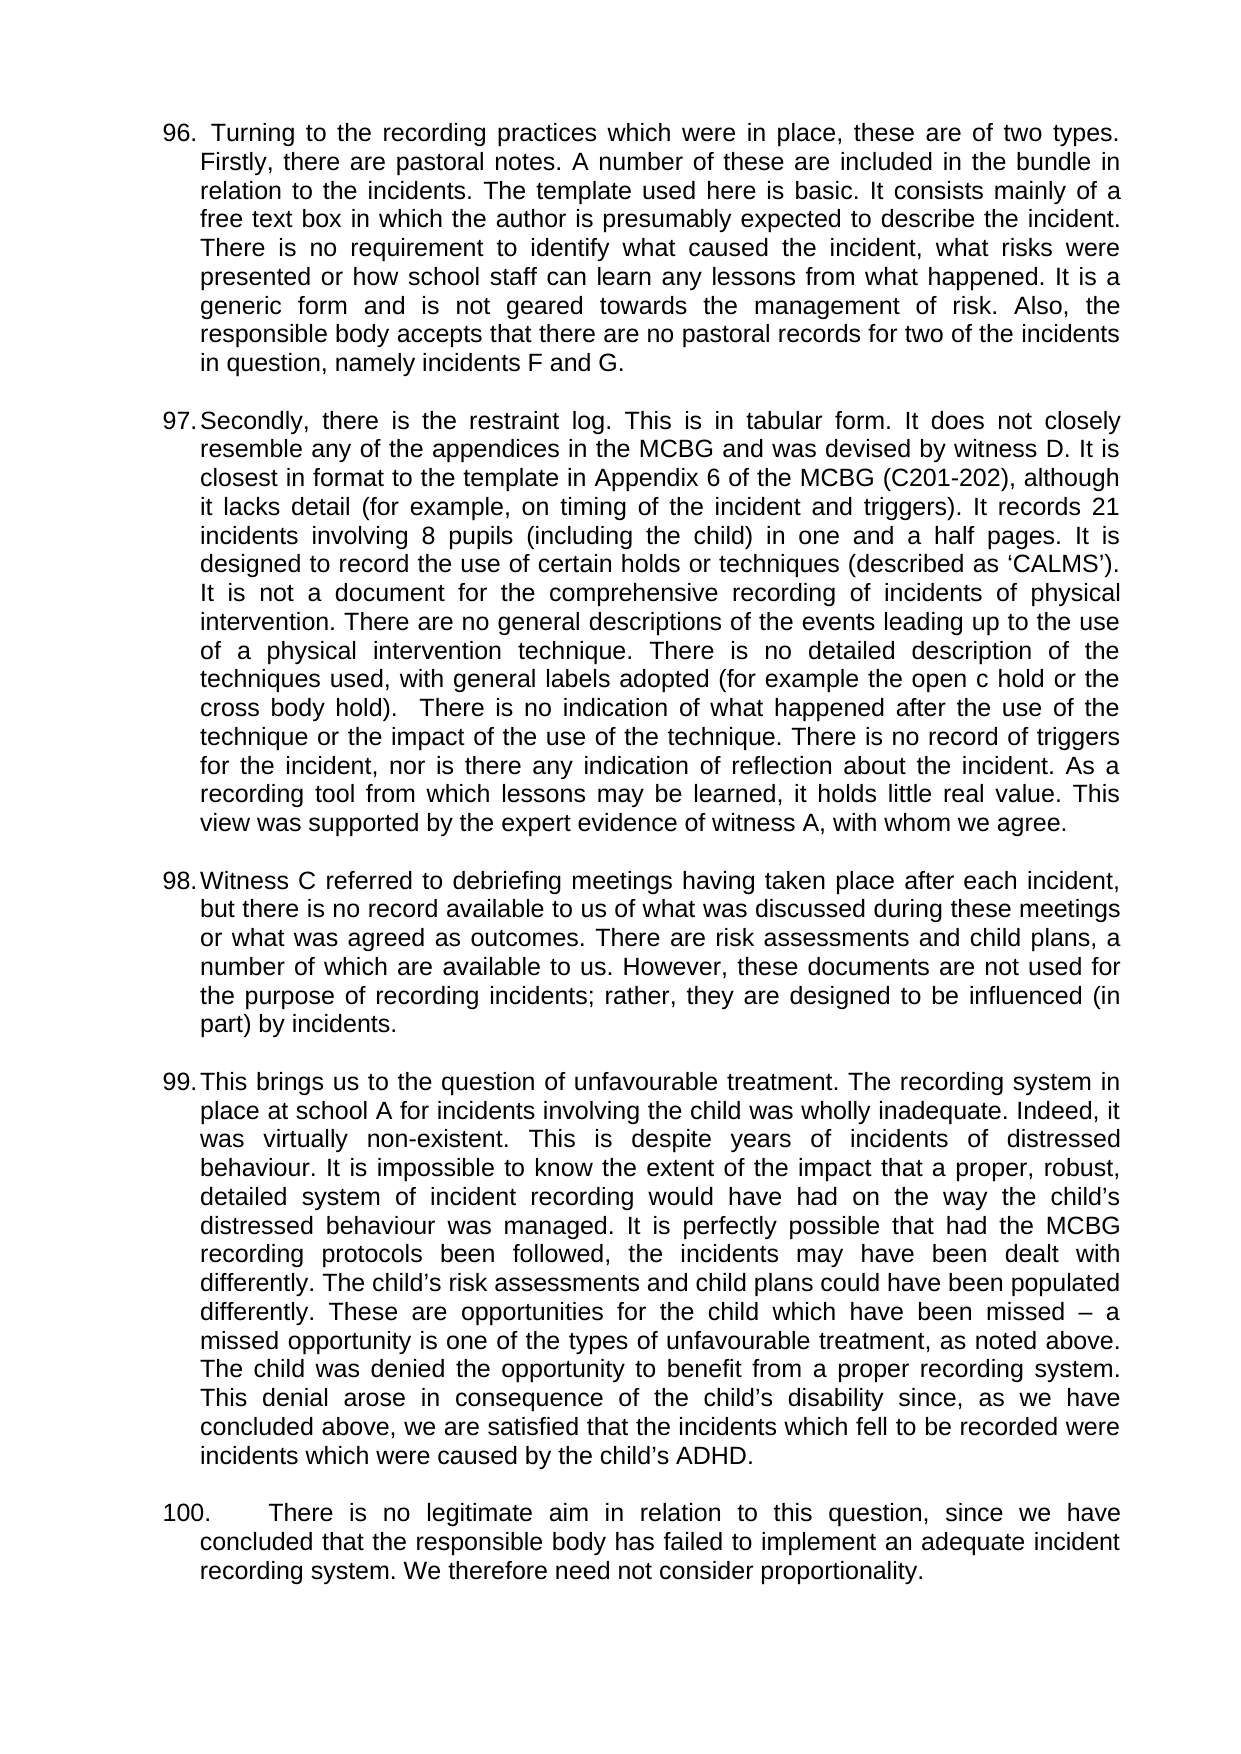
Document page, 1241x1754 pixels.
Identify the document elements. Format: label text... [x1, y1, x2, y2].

list Secondly, there is the restraint log. This is in tabular form. It does not closely resemble any of the appendices in the MCBG and was devised by witness D. It is closest in format to the template in Appendix 6 of the MCBG (C201-202), although it lacks detail (for example, on timing of the incident and triggers). It records 21 incidents involving 8 pupils (including the child) in one and a half pages. It is designed to record the use of certain holds or techniques (described as ‘CALMS’). It is not a document for the comprehensive recording of incidents of physical intervention. There are no general descriptions of the events leading up to the use of a physical intervention technique. There is no detailed description of the techniques used, with general labels adopted (for example the open c hold or the cross body hold). There is no indication of what happened after the use of the technique or the impact of the use of the technique. There is no record of triggers for the incident, nor is there any indication of reflection about the incident. As a recording tool from which lessons may be learned, it holds little real value. This view was supported by the expert evidence of witness A, with whom we agree. [162, 406, 1122, 837]
list Turning to the recording practices which were in place, these are of two types. Firstly, there are pastoral notes. A number of these are included in the bundle in relation to the incidents. The template used here is basic. It consists mainly of a free text box in which the author is presumably expected to describe the incident. There is no requirement to identify what caused the incident, what risks were presented or how school staff can learn any lessons from what happened. It is a generic form and is not geared towards the management of risk. Also, the responsible body accepts that there are no pastoral records for two of the incidents in question, namely incidents F and G. [162, 118, 1122, 377]
list Witness C referred to debriefing meetings having taken place after each incident, but there is no record available to us of what was discussed during these meetings or what was agreed as outcomes. There are risk assessments and child plans, a number of which are available to us. However, these documents are not used for the purpose of recording incidents; rather, they are designed to be influenced (in part) by incidents. [162, 866, 1122, 1038]
list There is no legitimate aim in relation to this question, since we have concluded that the responsible body has failed to implement an adequate incident recording system. We therefore need not consider proportionality. [162, 1498, 1122, 1584]
list This brings us to the question of unfavourable treatment. The recording system in place at school A for incidents involving the child was wholly inadequate. Indeed, it was virtually non-existent. This is despite years of incidents of distressed behaviour. It is impossible to know the extent of the impact that a proper, robust, detailed system of incident recording would have had on the way the child’s distressed behaviour was managed. It is perfectly possible that had the MCBG recording protocols been followed, the incidents may have been dealt with differently. The child’s risk assessments and child plans could have been populated differently. These are opportunities for the child which have been missed – a missed opportunity is one of the types of unfavourable treatment, as noted above. The child was denied the opportunity to benefit from a proper recording system. This denial arose in consequence of the child’s disability since, as we have concluded above, we are satisfied that the incidents which fell to be recorded were incidents which were caused by the child’s ADHD. [162, 1067, 1122, 1469]
